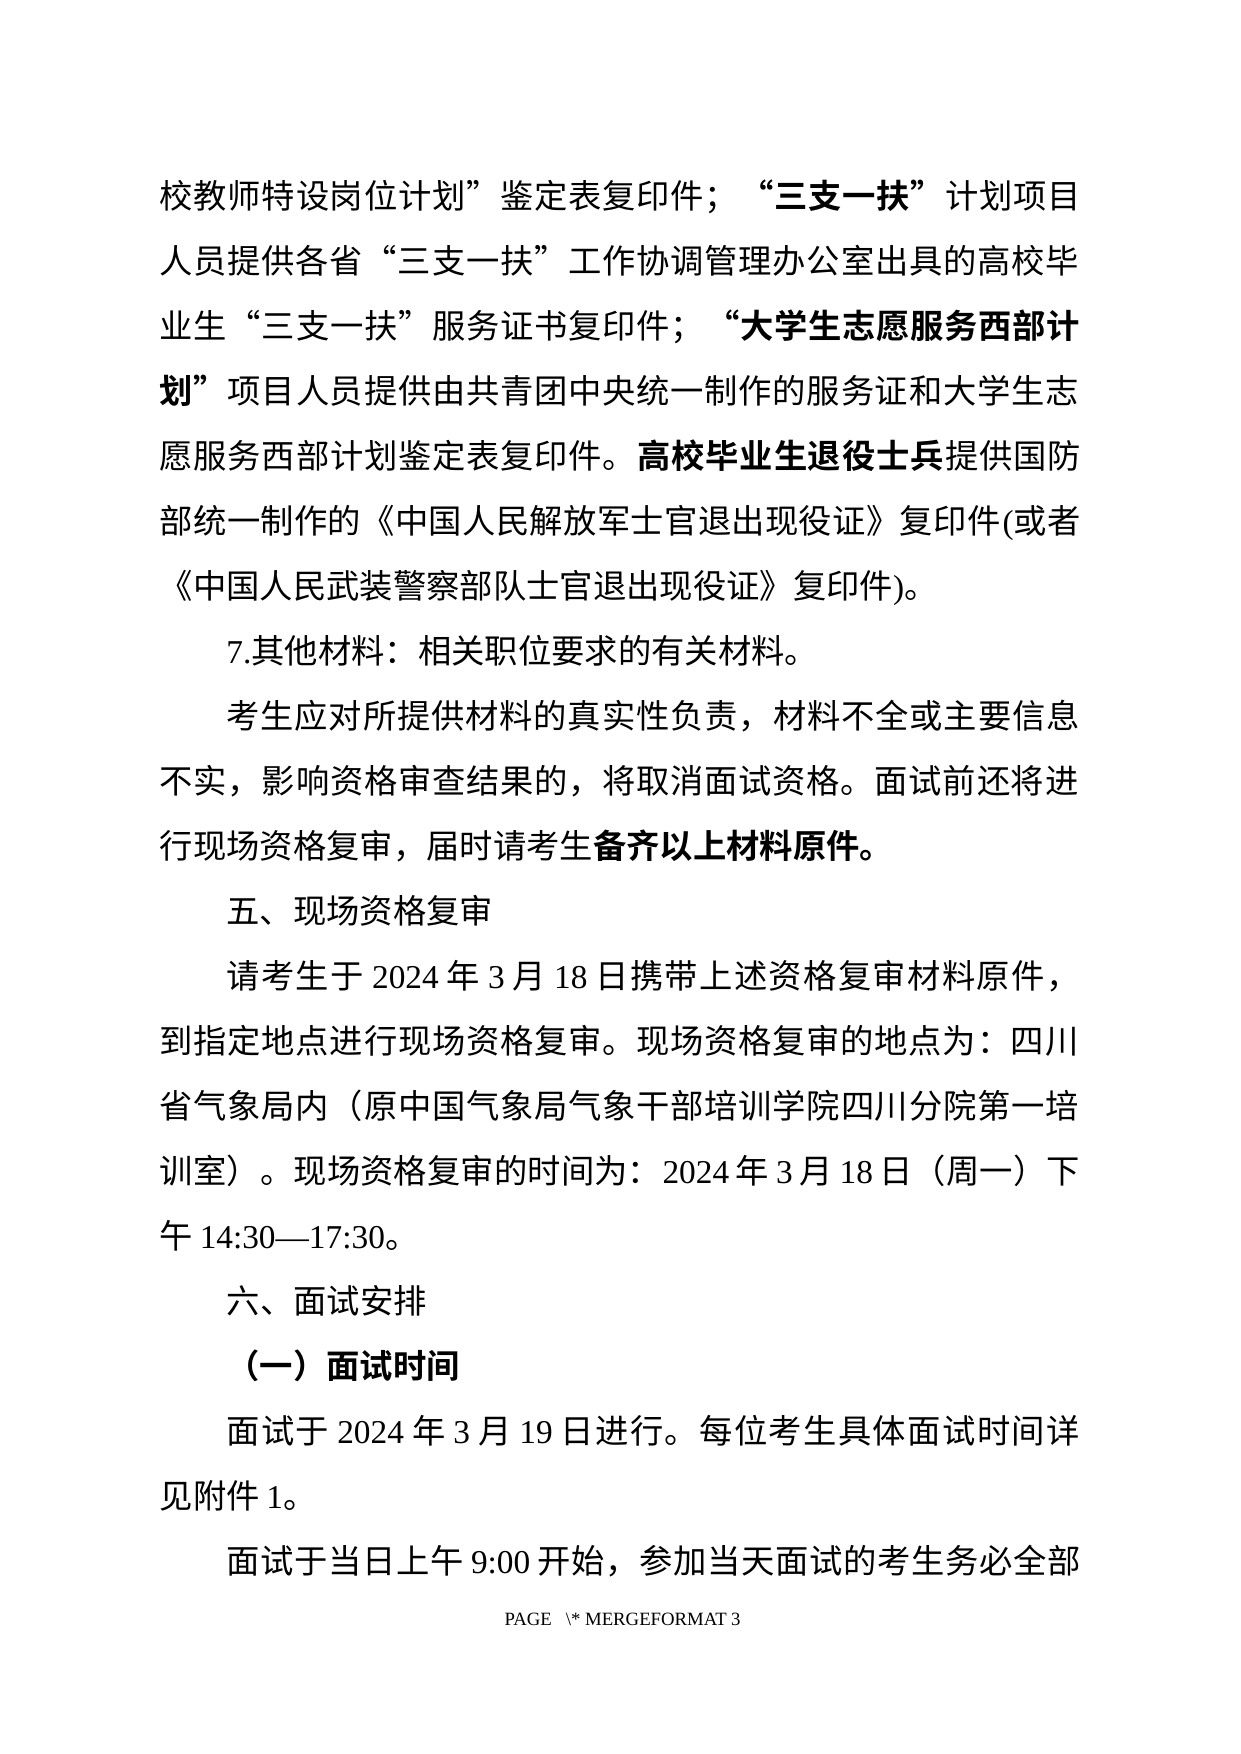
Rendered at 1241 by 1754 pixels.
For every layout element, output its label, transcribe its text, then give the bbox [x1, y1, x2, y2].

text 五、现场资格复审 [159, 877, 1081, 942]
text 六、面试安排 [159, 1267, 1081, 1332]
text 考生应对所提供材料的真实性负责，材料不全或主要信息不实，影响资格审查结果的，将取消面试资格。面试前还将进行现场资格复审，届时请考生备齐以上材料原件。 [159, 682, 1081, 877]
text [159, 162, 1081, 617]
text 7.其他材料：相关职位要求的有关材料。 [159, 617, 1081, 682]
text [159, 1527, 1081, 1592]
text 请考生于2024年3月18日携带上述资格复审材料原件，到指定地点进行现场资格复审。现场资格复审的地点为：四川省气象局内（原中国气象局气象干部培训学院四川分院第一培训室）。现场资格复审的时间为：2024年3月18日（周一）下午14:30—17:30。 [159, 942, 1081, 1267]
text （一）面试时间 [159, 1332, 1081, 1397]
text 面试于2024年3月19日进行。每位考生具体面试时间详见附件1。 [159, 1397, 1081, 1527]
